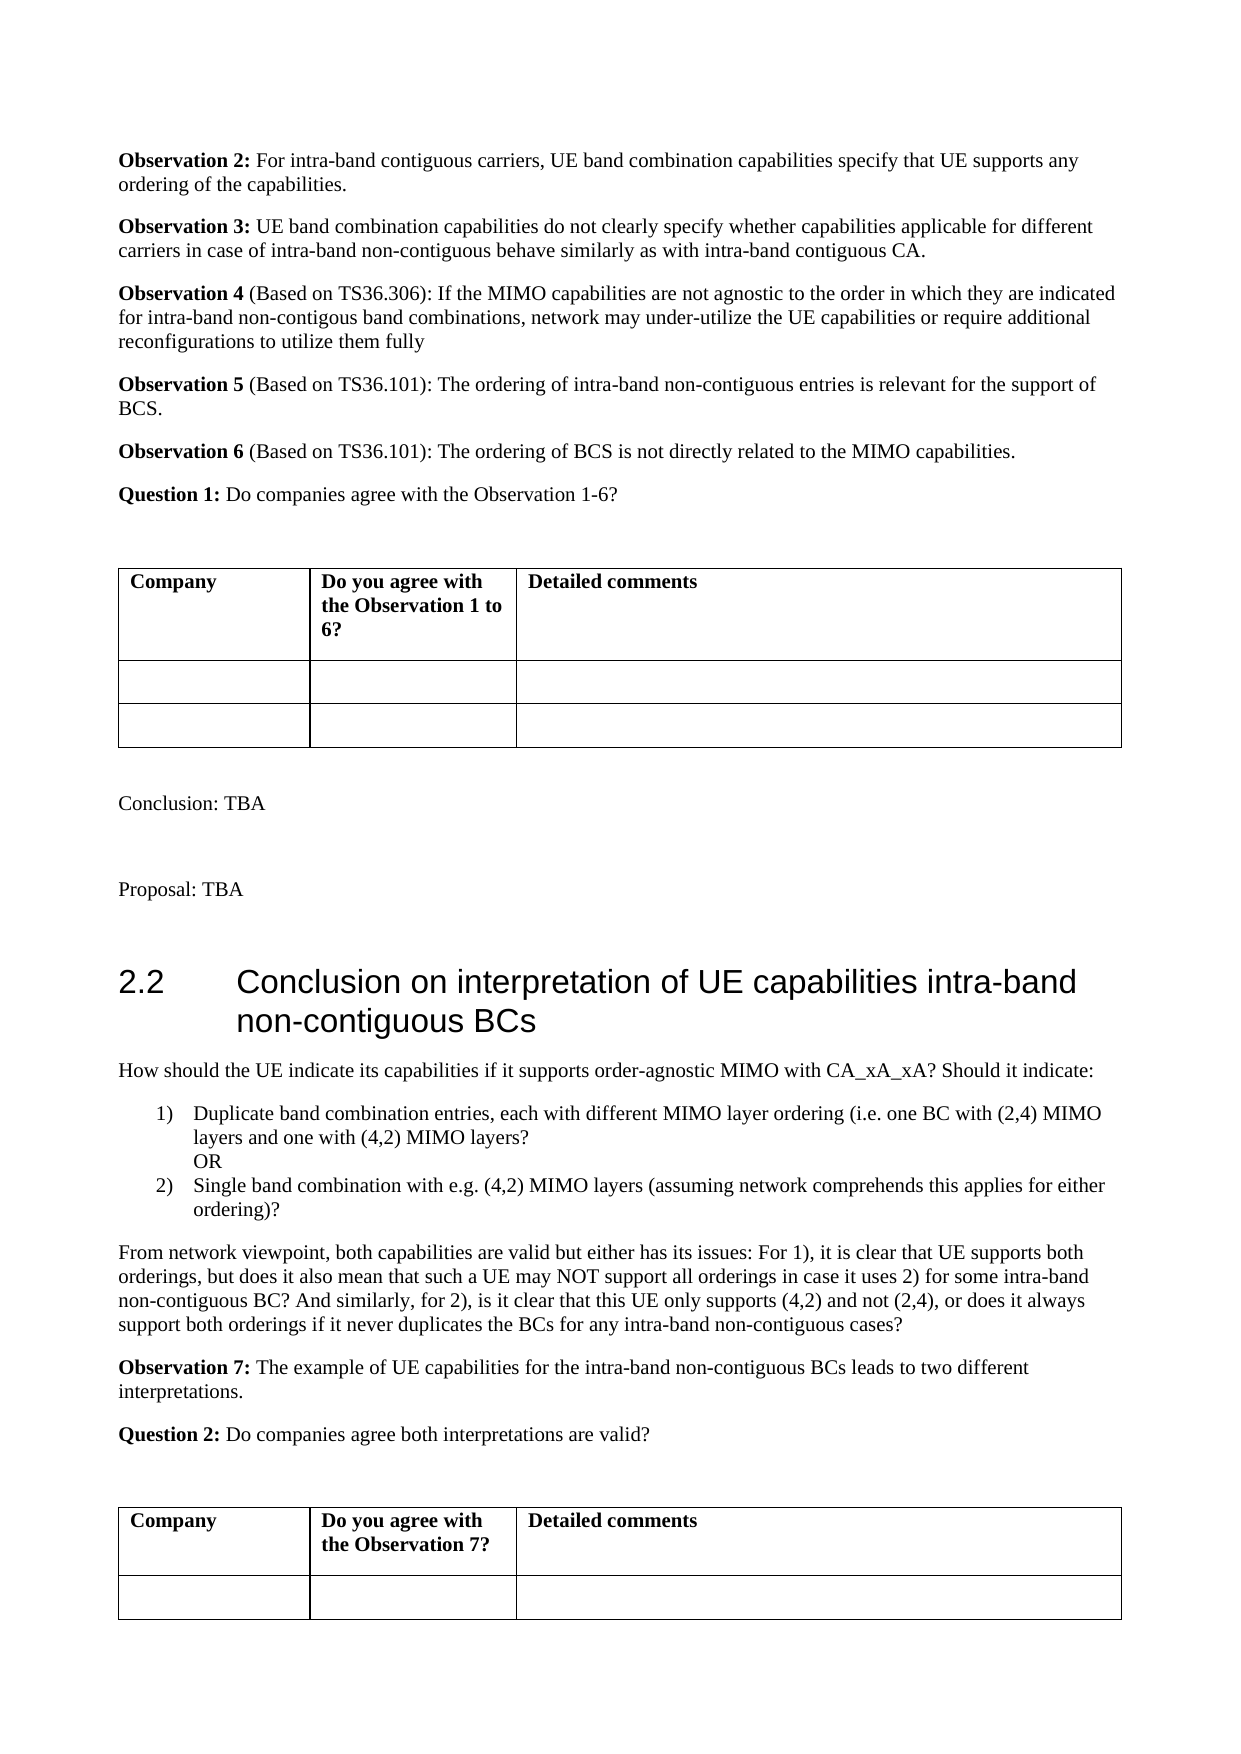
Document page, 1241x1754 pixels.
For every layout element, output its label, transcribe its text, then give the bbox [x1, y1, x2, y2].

table_header Do you agree with the Observation 1 to 6? [311, 569, 516, 659]
table_cell [119, 1576, 309, 1619]
text Question 2: Do companies agree both interpretations are valid? [118, 1422, 1122, 1446]
table_cell [119, 661, 309, 703]
text Observation 5 (Based on TS36.101): The ordering of intra-band non-contiguous entries is relevant for the support of BCS. [118, 372, 1122, 420]
subtitle 2.2 Conclusion on interpretation of UE capabilities intra-band non-contiguous BCs [118, 962, 1122, 1039]
table_cell [311, 704, 516, 747]
table_header Company [119, 1508, 309, 1575]
text Observation 2: For intra-band contiguous carriers, UE band combination capabilities specify that UE supports any ordering of the capabilities. [118, 147, 1122, 196]
table_header Do you agree with the Observation 7? [311, 1508, 516, 1575]
text Observation 3: UE band combination capabilities do not clearly specify whether capabilities applicable for different carriers in case of intra-band non-contiguous behave similarly as with intra-band contiguous CA. [118, 214, 1122, 262]
text Conclusion: TBA [118, 791, 1122, 815]
table_cell [119, 704, 309, 747]
table_cell [311, 1576, 516, 1619]
list Duplicate band combination entries, each with different MIMO layer ordering (i.e. one BC with (2,4) MIMO layers and one with (4,2) MIMO layers? OR [156, 1101, 1122, 1173]
text Observation 4 (Based on TS36.306): If the MIMO capabilities are not agnostic to the order in which they are indicated for intra-band non-contigous band combinations, network may under-utilize the UE capabilities or require additional reconfigurations to utilize them fully [118, 281, 1122, 353]
table_header Company [119, 569, 309, 659]
table_header Detailed comments [517, 569, 1121, 659]
text Observation 7: The example of UE capabilities for the intra-band non-contiguous BCs leads to two different interpretations. [118, 1355, 1122, 1403]
text Proposal: TBA [118, 877, 1122, 901]
table_cell [311, 661, 516, 703]
text Question 1: Do companies agree with the Observation 1-6? [118, 482, 1122, 506]
table_cell [517, 661, 1121, 703]
table_header Detailed comments [517, 1508, 1121, 1575]
table_cell [517, 704, 1121, 747]
table_cell [517, 1576, 1121, 1619]
list Single band combination with e.g. (4,2) MIMO layers (assuming network comprehends this applies for either ordering)? [156, 1173, 1122, 1221]
text From network viewpoint, both capabilities are valid but either has its issues: For 1), it is clear that UE supports both orderings, but does it also mean that such a UE may NOT support all orderings in case it uses 2) for some intra-band non-contiguous BC? And similarly, for 2), is it clear that this UE only supports (4,2) and not (2,4), or does it always support both orderings if it never duplicates the BCs for any intra-band non-contiguous cases? [118, 1240, 1122, 1336]
text Observation 6 (Based on TS36.101): The ordering of BCS is not directly related to the MIMO capabilities. [118, 439, 1122, 463]
text How should the UE indicate its capabilities if it supports order-agnostic MIMO with CA_xA_xA? Should it indicate: [118, 1058, 1122, 1082]
